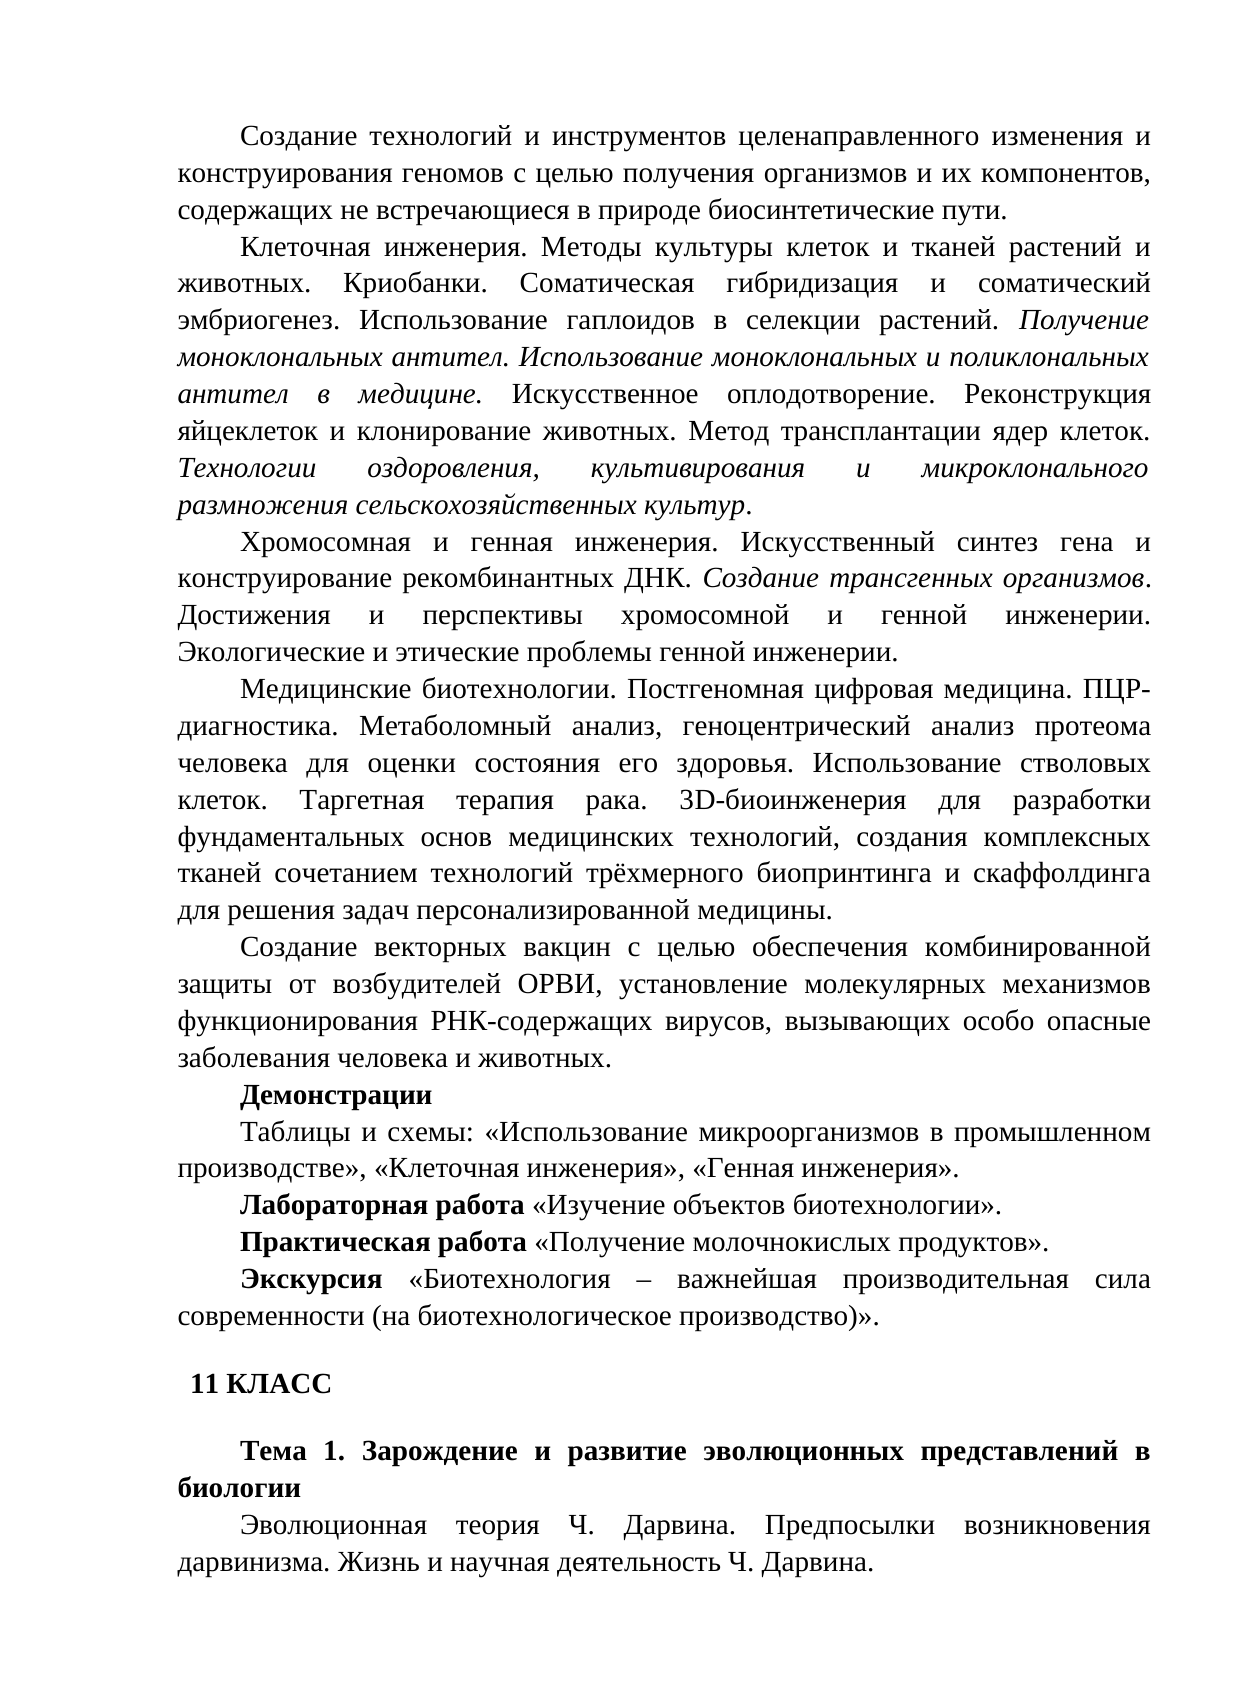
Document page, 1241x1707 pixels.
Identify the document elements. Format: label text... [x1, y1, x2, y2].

text Медицинские биотехнологии. Постгеномная цифровая медицина. ПЦР-диагностика. Метаболомный анализ, геноцентрический анализ протеома человека для оценки состояния его здоровья. Использование стволовых клеток. Таргетная терапия рака. 3D-биоинженерия для разработки фундаментальных основ медицинских технологий, создания комплексных тканей сочетанием технологий трёхмерного биопринтинга и скаффолдинга для решения задач персонализированной медицины. [177, 671, 1152, 926]
text Лабораторная работа «Изучение объектов биотехнологии». [177, 1187, 1152, 1221]
text Создание технологий и инструментов целенаправленного изменения и конструирования геномов с целью получения организмов и их компонентов, содержащих не встречающиеся в природе биосинтетические пути. [177, 118, 1152, 225]
text Демонстрации [177, 1077, 1152, 1110]
text Создание векторных вакцин с целью обеспечения комбинированной защиты от возбудителей ОРВИ, установление молекулярных механизмов функционирования РНК-содержащих вирусов, вызывающих особо опасные заболевания человека и животных. [177, 929, 1152, 1073]
text Эволюционная теория Ч. Дарвина. Предпосылки возникновения дарвинизма. Жизнь и научная деятельность Ч. Дарвина. [177, 1507, 1152, 1577]
text Хромосомная и генная инженерия. Искусственный синтез гена и конструирование рекомбинантных ДНК. Создание трансгенных организмов. Достижения и перспективы хромосомной и генной инженерии. Экологические и этические проблемы генной инженерии. [177, 524, 1152, 668]
text Практическая работа «Получение молочнокислых продуктов». [177, 1224, 1152, 1258]
text Экскурсия «Биотехнология – важнейшая производительная сила современности (на биотехнологическое производство)». [177, 1261, 1152, 1332]
text Тема 1. Зарождение и развитие эволюционных представлений в биологии [177, 1433, 1152, 1504]
text 11 КЛАСС [190, 1366, 1152, 1399]
text Клеточная инженерия. Методы культуры клеток и тканей растений и животных. Криобанки. Соматическая гибридизация и соматический эмбриогенез. Использование гаплоидов в селекции растений. Получение моноклональных антител. Использование моноклональных и поликлональных антител в медицине. Искусственное оплодотворение. Реконструкция яйцеклеток и клонирование животных. Метод трансплантации ядер клеток. Технологии оздоровления, культивирования и микроклонального размножения сельскохозяйственных культур. [177, 229, 1152, 520]
text Таблицы и схемы: «Использование микроорганизмов в промышленном производстве», «Клеточная инженерия», «Генная инженерия». [177, 1114, 1152, 1184]
